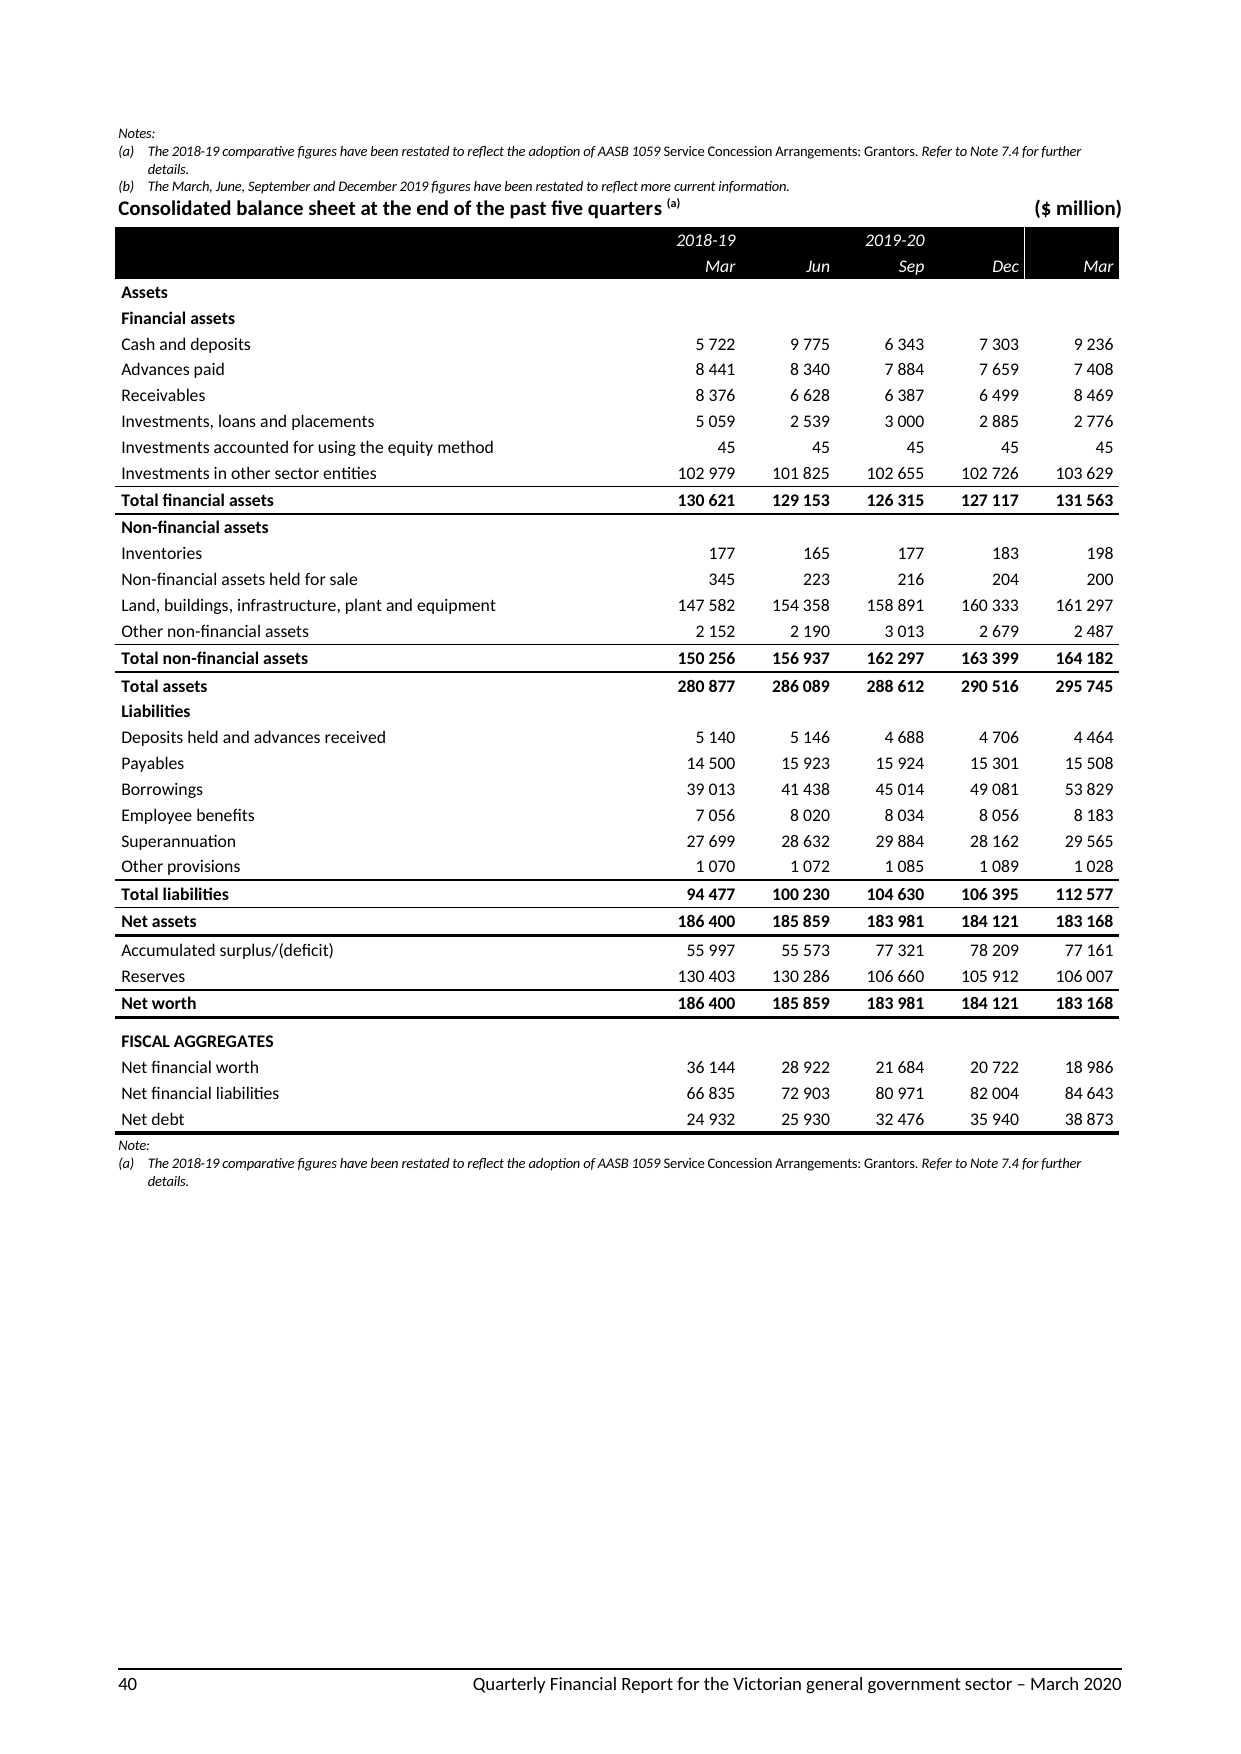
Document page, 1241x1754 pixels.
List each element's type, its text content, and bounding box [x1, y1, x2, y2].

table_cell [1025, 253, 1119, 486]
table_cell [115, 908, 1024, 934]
text Notes: [118, 124, 1122, 142]
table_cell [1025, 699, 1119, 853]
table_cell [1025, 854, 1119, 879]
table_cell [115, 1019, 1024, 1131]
text Note: [118, 1137, 1122, 1154]
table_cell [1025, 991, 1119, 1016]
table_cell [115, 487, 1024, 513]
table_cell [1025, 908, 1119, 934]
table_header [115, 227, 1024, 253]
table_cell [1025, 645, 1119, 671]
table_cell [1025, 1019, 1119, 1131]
subtitle Consolidated balance sheet at the end of the past five quarters (a) ($ million) [118, 196, 1122, 221]
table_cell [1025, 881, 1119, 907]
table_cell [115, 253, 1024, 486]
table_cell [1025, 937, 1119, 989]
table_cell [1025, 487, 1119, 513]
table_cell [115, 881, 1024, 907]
text (b) The March, June, September and December 2019 figures have been restated to reflect more current information. [118, 178, 1122, 196]
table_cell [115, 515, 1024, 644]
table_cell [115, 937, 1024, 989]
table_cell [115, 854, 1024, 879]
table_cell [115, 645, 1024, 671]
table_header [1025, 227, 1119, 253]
text (a) The 2018-19 comparative figures have been restated to reflect the adoption of AASB 1059 Service Concession Arrangements: Grantors. Refer to Note 7.4 for further details. [118, 142, 1122, 178]
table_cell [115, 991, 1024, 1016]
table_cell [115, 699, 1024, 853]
text (a) The 2018-19 comparative figures have been restated to reflect the adoption of AASB 1059 Service Concession Arrangements: Grantors. Refer to Note 7.4 for further details. [118, 1154, 1122, 1190]
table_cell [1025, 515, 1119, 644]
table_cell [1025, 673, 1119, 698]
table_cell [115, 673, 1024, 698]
